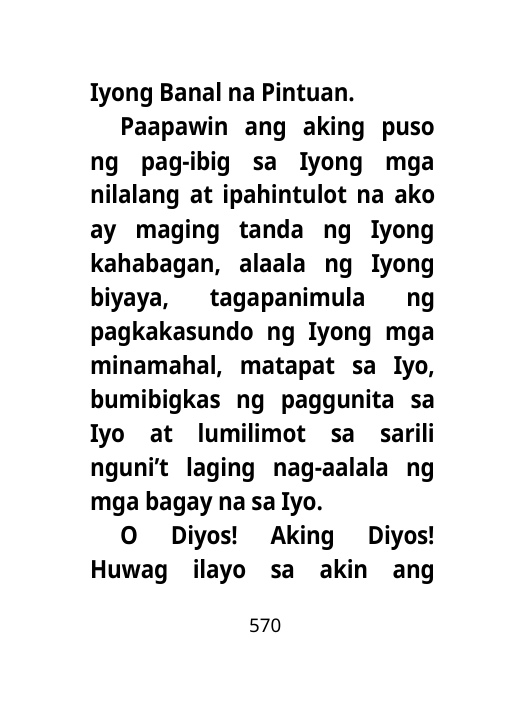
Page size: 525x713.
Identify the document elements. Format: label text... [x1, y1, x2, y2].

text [90, 75, 435, 109]
text Paapawin ang aking puso ng pag-ibig sa Iyong mga nilalang at ipahintulot na ako ay maging tanda ng Iyong kahabagan, alaala ng Iyong biyaya, tagapanimula ng pagkakasundo ng Iyong mga minamahal, matapat sa Iyo, bumibigkas ng paggunita sa Iyo at lumilimot sa sarili nguni’t laging nag-aalala ng mga bagay na sa Iyo. [90, 109, 435, 518]
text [90, 518, 435, 586]
